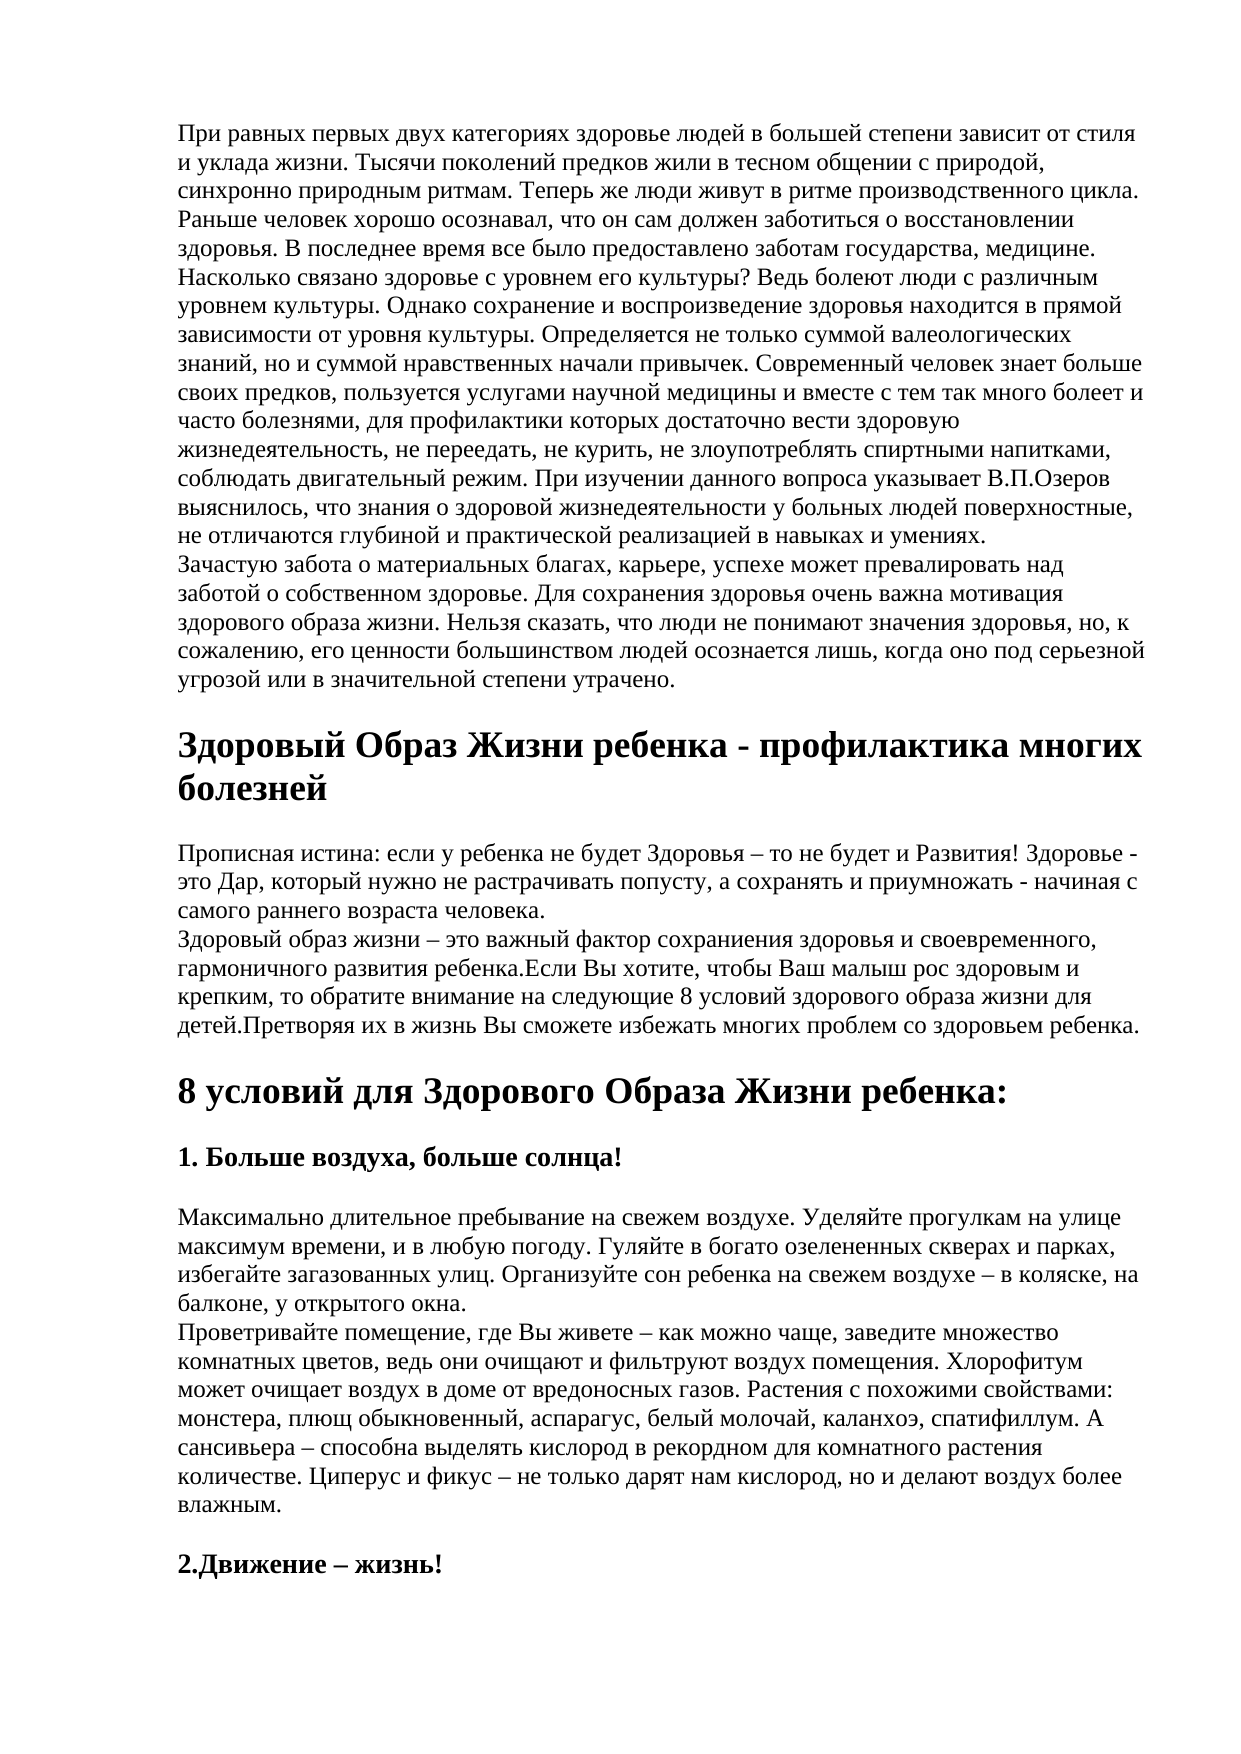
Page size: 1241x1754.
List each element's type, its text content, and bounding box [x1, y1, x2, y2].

text 8 условий для Здорового Образа Жизни ребенка: [177, 1068, 1152, 1111]
text Максимально длительное пребывание на свежем воздухе. Уделяйте прогулкам на улице максимум времени, и в любую погоду. Гуляйте в богато озелененных скверах и парках, избегайте загазованных улиц. Организуйте сон ребенка на свежем воздухе – в коляске, на балконе, у открытого окна. Проветривайте помещение, где Вы живете – как можно чаще, заведите множество комнатных цветов, ведь они очищают и фильтруют воздух помещения. Хлорофитум может очищает воздух в доме от вредоносных газов. Растения с похожими свойствами: монстера, плющ обыкновенный, аспарагус, белый молочай, каланхоэ, спатифиллум. А сансивьера – способна выделять кислород в рекордном для комнатного растения количестве. Циперус и фикус – не только дарят нам кислород, но и делают воздух более влажным. [177, 1202, 1152, 1518]
text 1. Больше воздуха, больше солнца! [177, 1140, 1152, 1173]
text Прописная истина: если у ребенка не будет Здоровья – то не будет и Развития! Здоровье - это Дар, который нужно не растрачивать попусту, а сохранять и приумножать - начиная с самого раннего возраста человека. Здоровый образ жизни – это важный фактор сохраниения здоровья и своевременного, гармоничного развития ребенка.Если Вы хотите, чтобы Ваш малыш рос здоровым и крепким, то обратите внимание на следующие 8 условий здорового образа жизни для детей.Претворяя их в жизнь Вы сможете избежать многих проблем со здоровьем ребенка. [177, 838, 1152, 1039]
text При равных первых двух категориях здоровье людей в большей степени зависит от стиля и уклада жизни. Тысячи поколений предков жили в тесном общении с природой, синхронно природным ритмам. Теперь же люди живут в ритме производственного цикла. Раньше человек хорошо осознавал, что он сам должен заботиться о восстановлении здоровья. В последнее время все было предоставлено заботам государства, медицине. Насколько связано здоровье с уровнем его культуры? Ведь болеют люди с различным уровнем культуры. Однако сохранение и воспроизведение здоровья находится в прямой зависимости от уровня культуры. Определяется не только суммой валеологических знаний, но и суммой нравственных начали привычек. Современный человек знает больше своих предков, пользуется услугами научной медицины и вместе с тем так много болеет и часто болезнями, для профилактики которых достаточно вести здоровую жизнедеятельность, не переедать, не курить, не злоупотреблять спиртными напитками, соблюдать двигательный режим. При изучении данного вопроса указывает В.П.Озеров выяснилось, что знания о здоровой жизнедеятельности у больных людей поверхностные, не отличаются глубиной и практической реализацией в навыках и умениях. Зачастую забота о материальных благах, карьере, успехе может превалировать над заботой о собственном здоровье. Для сохранения здоровья очень важна мотивация здорового образа жизни. Нельзя сказать, что люди не понимают значения здоровья, но, к сожалению, его ценности большинством людей осознается лишь, когда оно под серьезной угрозой или в значительной степени утрачено. [177, 118, 1152, 693]
text Здоровый Образ Жизни ребенка - профилактика многих болезней [177, 722, 1152, 808]
text 2.Движение – жизнь! [177, 1547, 1152, 1580]
